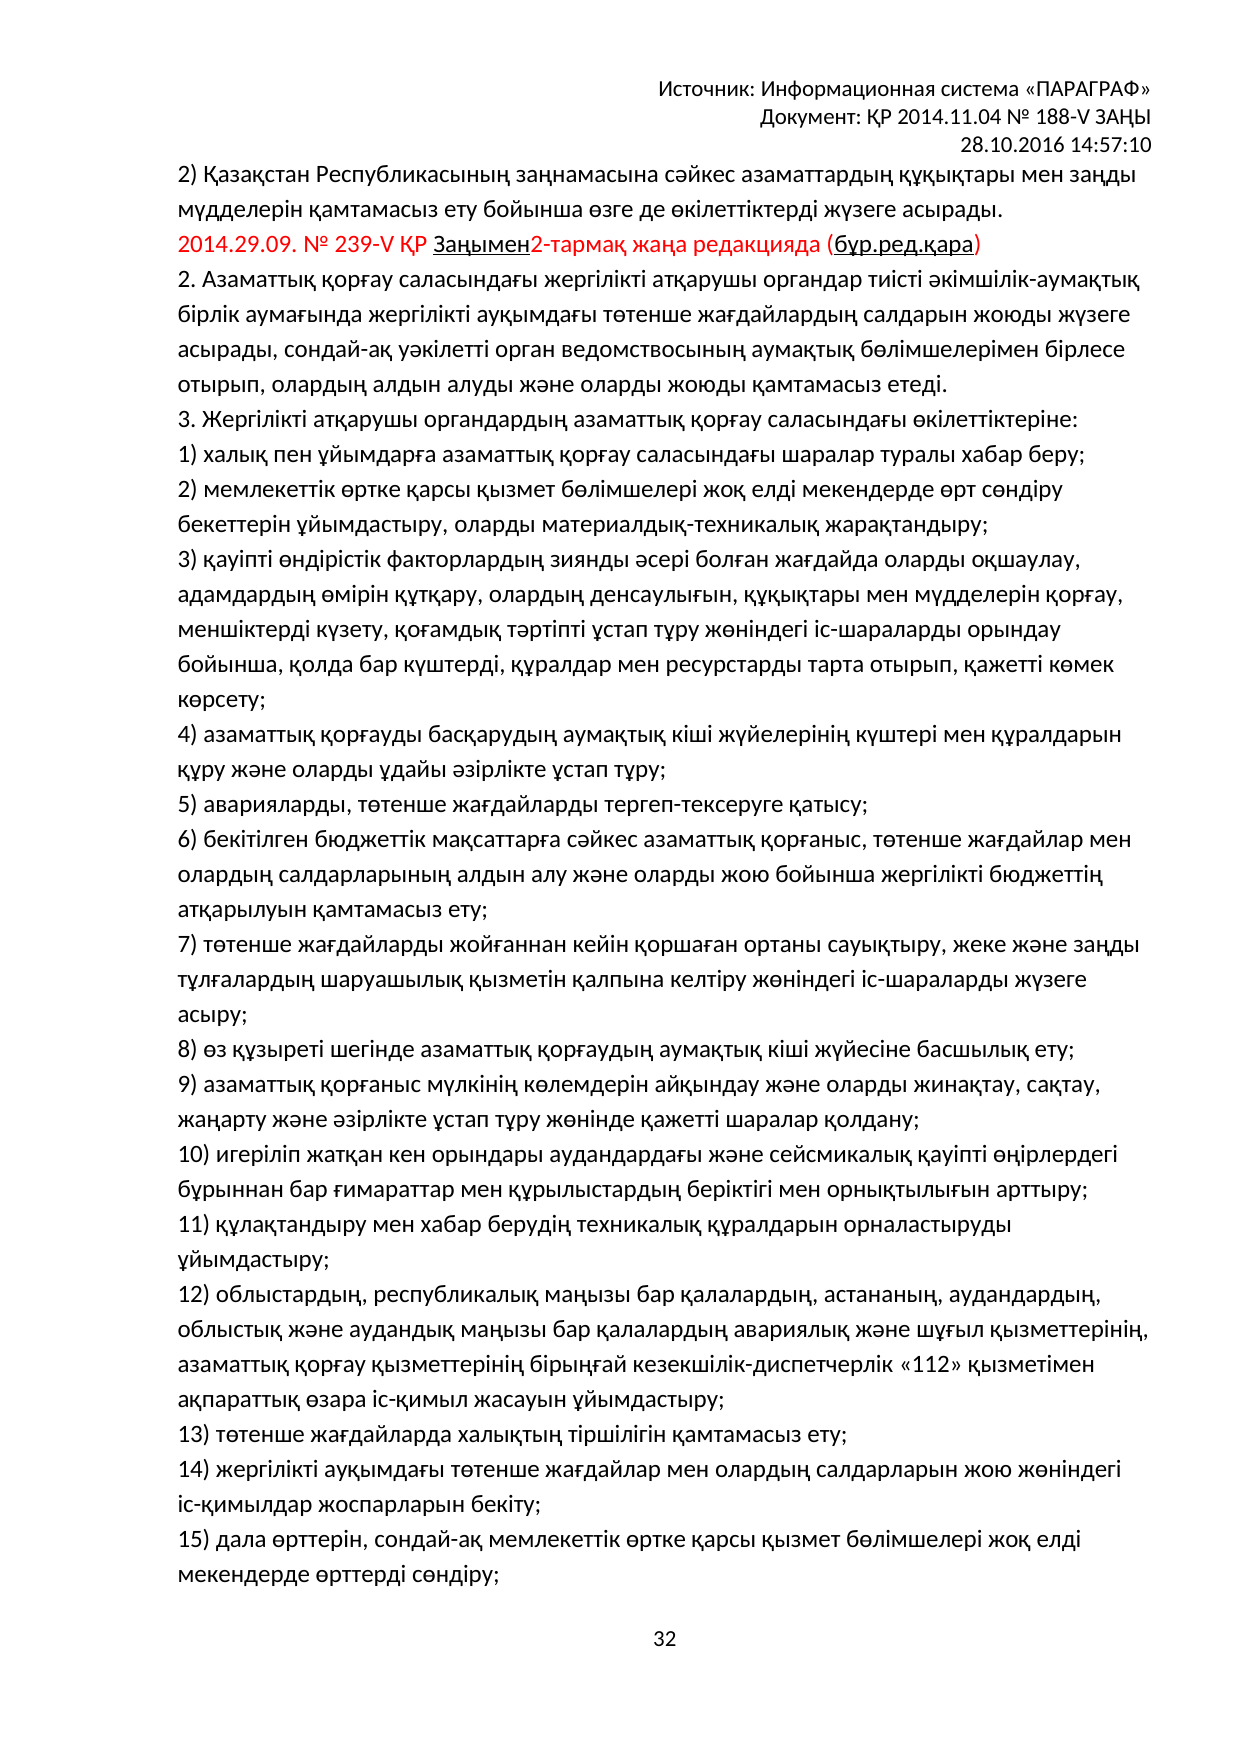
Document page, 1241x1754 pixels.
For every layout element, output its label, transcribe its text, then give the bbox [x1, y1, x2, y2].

text 2. Азаматтық қорғау саласындағы жергілікті атқарушы органдар тиісті әкімшілік-аумақтық бірлік аумағында жергілікті ауқымдағы төтенше жағдайлардың салдарын жоюды жүзеге асырады, сондай-ақ уәкілетті орган ведомствосының аумақтық бөлімшелерімен бірлесе отырып, олардың алдын алуды және оларды жоюды қамтамасыз етеді. [177, 263, 1152, 398]
text 13) төтенше жағдайларда халықтың тіршілігін қамтамасыз ету; [177, 1418, 1152, 1448]
text 2) Қазақстан Республикасының заңнамасына сәйкес азаматтардың құқықтары мен заңды мүдделерін қамтамасыз ету бойынша өзге де өкілеттіктерді жүзеге асырады. [177, 158, 1152, 223]
text 10) игеріліп жатқан кен орындары аудандардағы және сейсмикалық қауіпті өңірлердегі бұрыннан бар ғимараттар мен құрылыстардың беріктігі мен орнықтылығын арттыру; [177, 1138, 1152, 1203]
text 5) аварияларды, төтенше жағдайларды тергеп-тексеруге қатысу; [177, 788, 1152, 818]
text 4) азаматтық қорғауды басқарудың аумақтық кіші жүйелерінің күштері мен құралдарын құру және оларды ұдайы әзірлікте ұстап тұру; [177, 718, 1152, 783]
text 6) бекітілген бюджеттік мақсаттарға сәйкес азаматтық қорғаныс, төтенше жағдайлар мен олардың салдарларының алдын алу және оларды жою бойынша жергілікті бюджеттің атқарылуын қамтамасыз ету; [177, 823, 1152, 923]
text 8) өз құзыреті шегінде азаматтық қорғаудың аумақтық кіші жүйесіне басшылық ету; [177, 1033, 1152, 1063]
text 14) жергілікті ауқымдағы төтенше жағдайлар мен олардың салдарларын жою жөніндегі іс-қимылдар жоспарларын бекіту; [177, 1453, 1152, 1518]
text 15) дала өрттерін, сондай-ақ мемлекеттік өртке қарсы қызмет бөлімшелері жоқ елді мекендерде өрттерді сөндіру; [177, 1523, 1152, 1588]
text 2014.29.09. № 239-V ҚР Заңымен2-тармақ жаңа редакцияда (бұр.ред.қара) [177, 228, 1152, 258]
text 11) құлақтандыру мен хабар берудің техникалық құралдарын орналастыруды ұйымдастыру; [177, 1208, 1152, 1273]
text 2) мемлекеттік өртке қарсы қызмет бөлімшелері жоқ елді мекендерде өрт сөндіру бекеттерін ұйымдастыру, оларды материалдық-техникалық жарақтандыру; [177, 473, 1152, 538]
text 9) азаматтық қорғаныс мүлкінің көлемдерін айқындау және оларды жинақтау, сақтау, жаңарту және әзірлікте ұстап тұру жөнінде қажетті шаралар қолдану; [177, 1068, 1152, 1133]
text 7) төтенше жағдайларды жойғаннан кейін қоршаған ортаны сауықтыру, жеке және заңды тұлғалардың шаруашылық қызметін қалпына келтіру жөніндегі іс-шараларды жүзеге асыру; [177, 928, 1152, 1028]
text 3. Жергілікті атқарушы органдардың азаматтық қорғау саласындағы өкілеттіктеріне: [177, 403, 1152, 433]
text 12) облыстардың, республикалық маңызы бар қалалардың, астананың, аудандардың, облыстық және аудандық маңызы бар қалалардың авариялық және шұғыл қызметтерінің, азаматтық қорғау қызметтерінің бірыңғай кезекшілік-диспетчерлік «112» қызметімен ақпараттық өзара іс-қимыл жасауын ұйымдастыру; [177, 1278, 1152, 1413]
text 3) қауіпті өндірістік факторлардың зиянды әсері болған жағдайда оларды оқшаулау, адамдардың өмірін құтқару, олардың денсаулығын, құқықтары мен мүдделерін қорғау, меншіктерді күзету, қоғамдық тәртіпті ұстап тұру жөніндегі іс-шараларды орындау бойынша, қолда бар күштерді, құралдар мен ресурстарды тарта отырып, қажетті көмек көрсету; [177, 543, 1152, 713]
text 1) халық пен ұйымдарға азаматтық қорғау саласындағы шаралар туралы хабар беру; [177, 438, 1152, 468]
